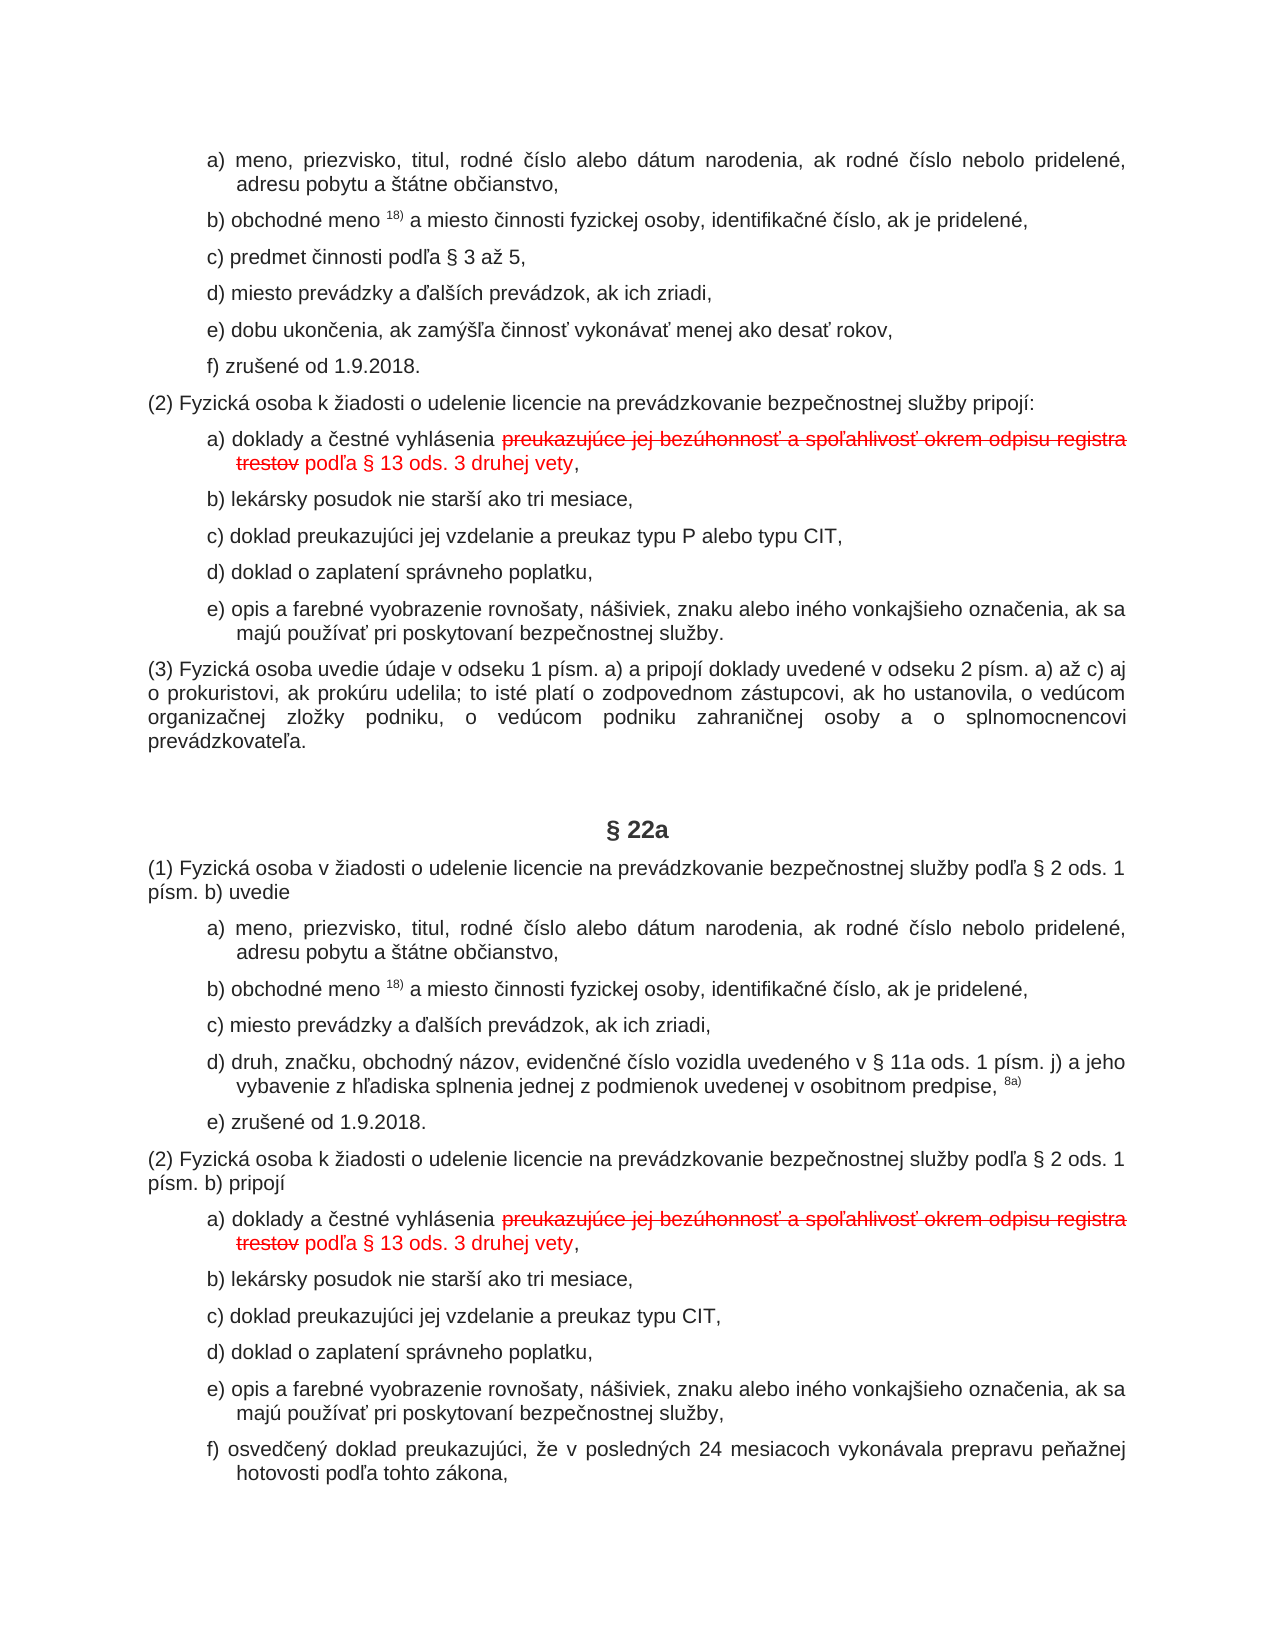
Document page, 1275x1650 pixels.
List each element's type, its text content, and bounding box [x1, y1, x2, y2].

text e) opis a farebné vyobrazenie rovnošaty, nášiviek, znaku alebo iného vonkajšieho označenia, ak sa majú používať pri poskytovaní bezpečnostnej služby. [207, 597, 1127, 644]
text f) zrušené od 1.9.2018. [207, 354, 1127, 378]
text a) meno, priezvisko, titul, rodné číslo alebo dátum narodenia, ak rodné číslo nebolo pridelené, adresu pobytu a štátne občianstvo, [207, 916, 1127, 964]
text (2) Fyzická osoba k žiadosti o udelenie licencie na prevádzkovanie bezpečnostnej služby pripojí: [148, 390, 1127, 414]
text a) doklady a čestné vyhlásenia preukazujúce jej bezúhonnosť a spoľahlivosť okrem odpisu registra trestov podľa § 13 ods. 3 druhej vety, [207, 1207, 1127, 1255]
text c) miesto prevádzky a ďalších prevádzok, ak ich zriadi, [207, 1013, 1127, 1037]
text b) lekársky posudok nie starší ako tri mesiace, [207, 487, 1127, 511]
text f) osvedčený doklad preukazujúci, že v posledných 24 mesiacoch vykonávala prepravu peňažnej hotovosti podľa tohto zákona, [207, 1437, 1127, 1485]
text a) meno, priezvisko, titul, rodné číslo alebo dátum narodenia, ak rodné číslo nebolo pridelené, adresu pobytu a štátne občianstvo, [207, 148, 1127, 196]
text d) doklad o zaplatení správneho poplatku, [207, 560, 1127, 584]
text d) doklad o zaplatení správneho poplatku, [207, 1340, 1127, 1364]
text c) predmet činnosti podľa § 3 až 5, [207, 244, 1127, 268]
text d) druh, značku, obchodný názov, evidenčné číslo vozidla uvedeného v § 11a ods. 1 písm. j) a jeho vybavenie z hľadiska splnenia jednej z podmienok uvedenej v osobitnom predpise, 8a) [207, 1049, 1127, 1097]
text a) doklady a čestné vyhlásenia preukazujúce jej bezúhonnosť a spoľahlivosť okrem odpisu registra trestov podľa § 13 ods. 3 druhej vety, [207, 427, 1127, 475]
text c) doklad preukazujúci jej vzdelanie a preukaz typu P alebo typu CIT, [207, 524, 1127, 548]
text b) lekársky posudok nie starší ako tri mesiace, [207, 1267, 1127, 1291]
text e) opis a farebné vyobrazenie rovnošaty, nášiviek, znaku alebo iného vonkajšieho označenia, ak sa majú používať pri poskytovaní bezpečnostnej služby, [207, 1377, 1127, 1424]
text § 22a [148, 814, 1127, 843]
text (3) Fyzická osoba uvedie údaje v odseku 1 písm. a) a pripojí doklady uvedené v odseku 2 písm. a) až c) aj o prokuristovi, ak prokúru udelila; to isté platí o zodpovednom zástupcovi, ak ho ustanovila, o vedúcom organizačnej zložky podniku, o vedúcom podniku zahraničnej osoby a o splnomocnencovi prevádzkovateľa. [148, 657, 1127, 753]
text d) miesto prevádzky a ďalších prevádzok, ak ich zriadi, [207, 281, 1127, 305]
text (2) Fyzická osoba k žiadosti o udelenie licencie na prevádzkovanie bezpečnostnej služby podľa § 2 ods. 1 písm. b) pripojí [148, 1146, 1127, 1194]
text (1) Fyzická osoba v žiadosti o udelenie licencie na prevádzkovanie bezpečnostnej služby podľa § 2 ods. 1 písm. b) uvedie [148, 856, 1127, 904]
text e) dobu ukončenia, ak zamýšľa činnosť vykonávať menej ako desať rokov, [207, 317, 1127, 341]
text e) zrušené od 1.9.2018. [207, 1110, 1127, 1134]
text b) obchodné meno 18) a miesto činnosti fyzickej osoby, identifikačné číslo, ak je pridelené, [207, 977, 1127, 1001]
text b) obchodné meno 18) a miesto činnosti fyzickej osoby, identifikačné číslo, ak je pridelené, [207, 208, 1127, 232]
text c) doklad preukazujúci jej vzdelanie a preukaz typu CIT, [207, 1304, 1127, 1328]
